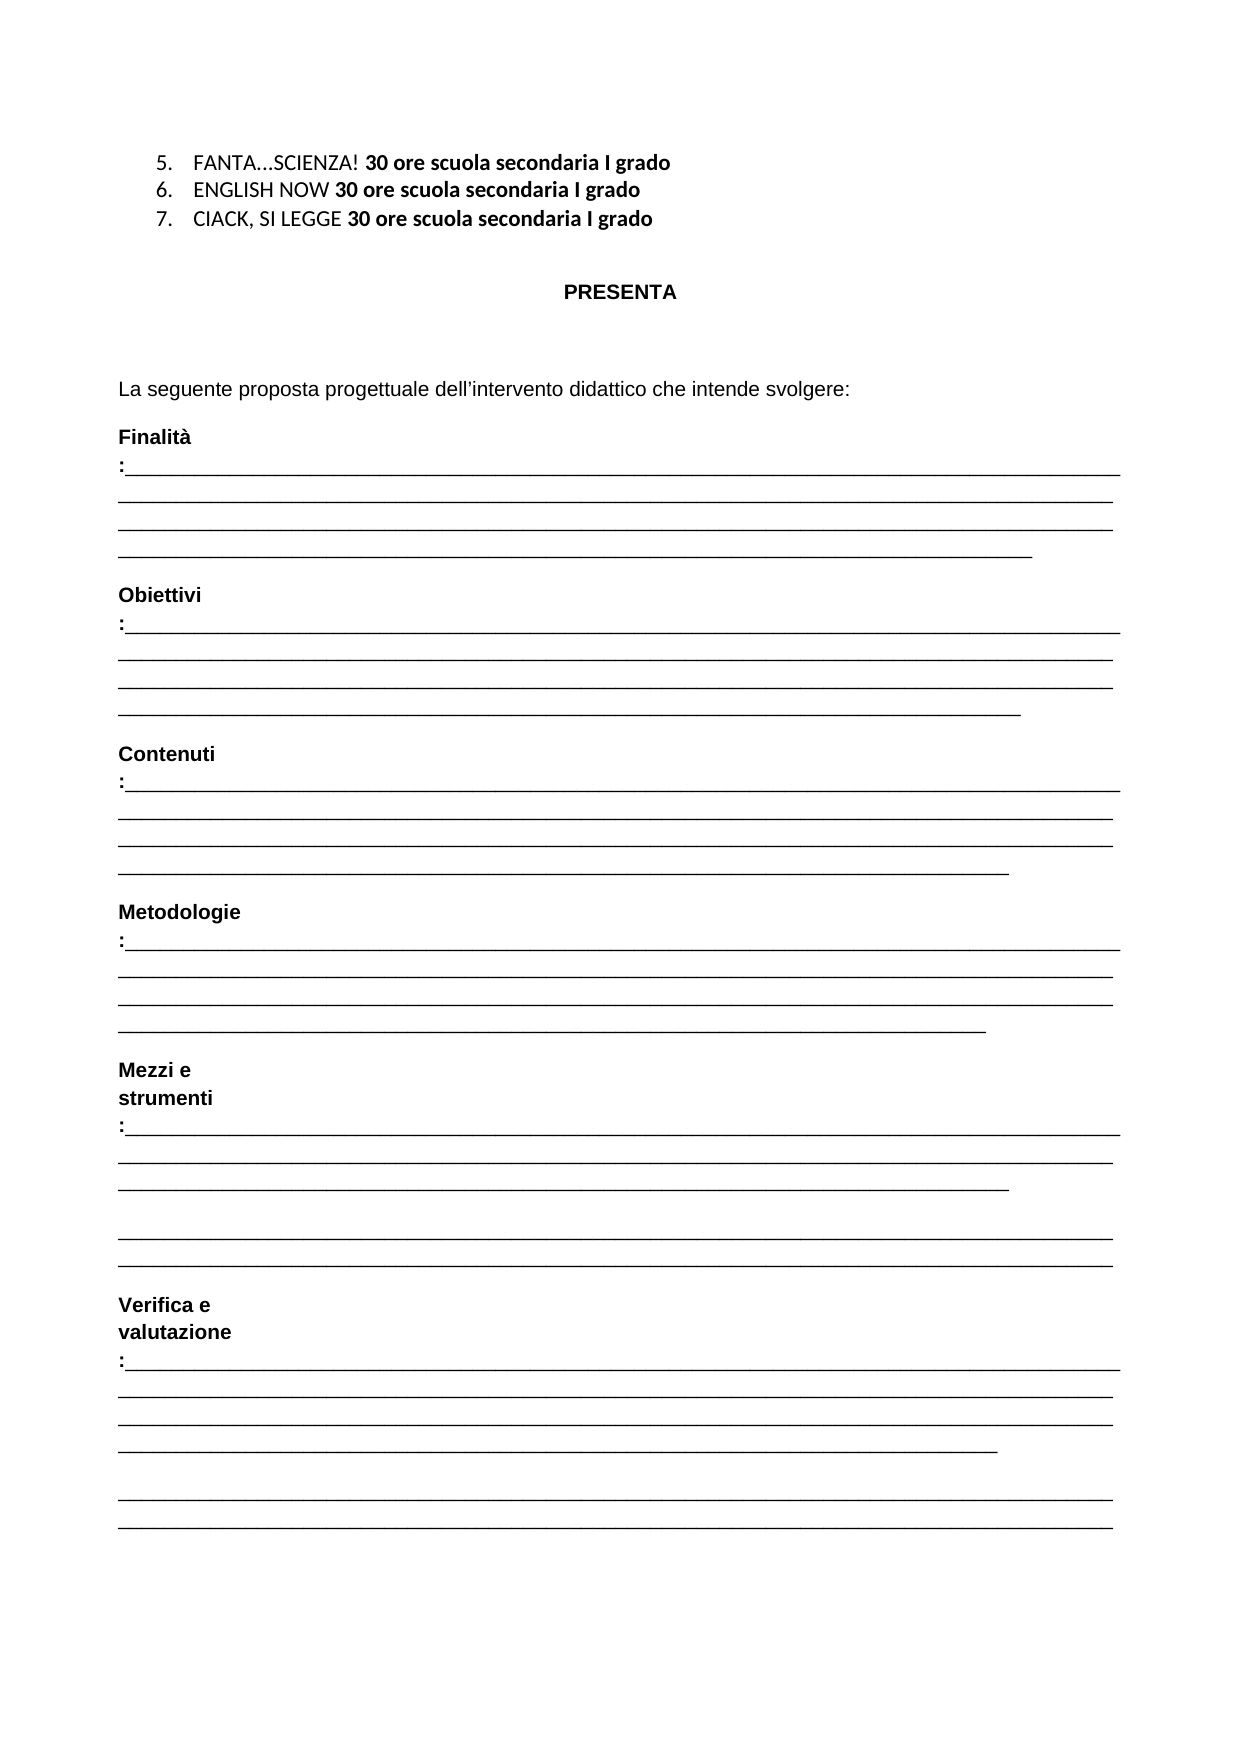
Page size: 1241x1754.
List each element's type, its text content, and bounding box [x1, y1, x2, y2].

text Verifica e valutazione:______________________________________________________________________________________________________________________________________________________________________________________________________________________________________________________________________________________________________________________________________________ [118, 1292, 1122, 1454]
text Obiettivi:________________________________________________________________________________________________________________________________________________________________________________________________________________________________________________________________________________________________________________________________________________ [118, 583, 1122, 717]
text PRESENTA [118, 280, 1122, 304]
list FANTA...SCIENZA! 30 ore scuola secondaria I grado [156, 148, 1122, 176]
list ENGLISH NOW 30 ore scuola secondaria I grado [156, 176, 1122, 204]
text Mezzi e strumenti:_________________________________________________________________________________________________________________________________________________________________________________________________________________________________________________________ [118, 1058, 1122, 1192]
text Finalità:_________________________________________________________________________________________________________________________________________________________________________________________________________________________________________________________________________________________________________________________________________________ [118, 425, 1122, 559]
text Contenuti:_______________________________________________________________________________________________________________________________________________________________________________________________________________________________________________________________________________________________________________________________________________ [118, 742, 1122, 876]
list CIACK, SI LEGGE 30 ore scuola secondaria I grado [156, 204, 1122, 232]
text Metodologie:_____________________________________________________________________________________________________________________________________________________________________________________________________________________________________________________________________________________________________________________________________________ [118, 900, 1122, 1034]
text La seguente proposta progettuale dell’intervento didattico che intende svolgere: [118, 377, 1122, 401]
